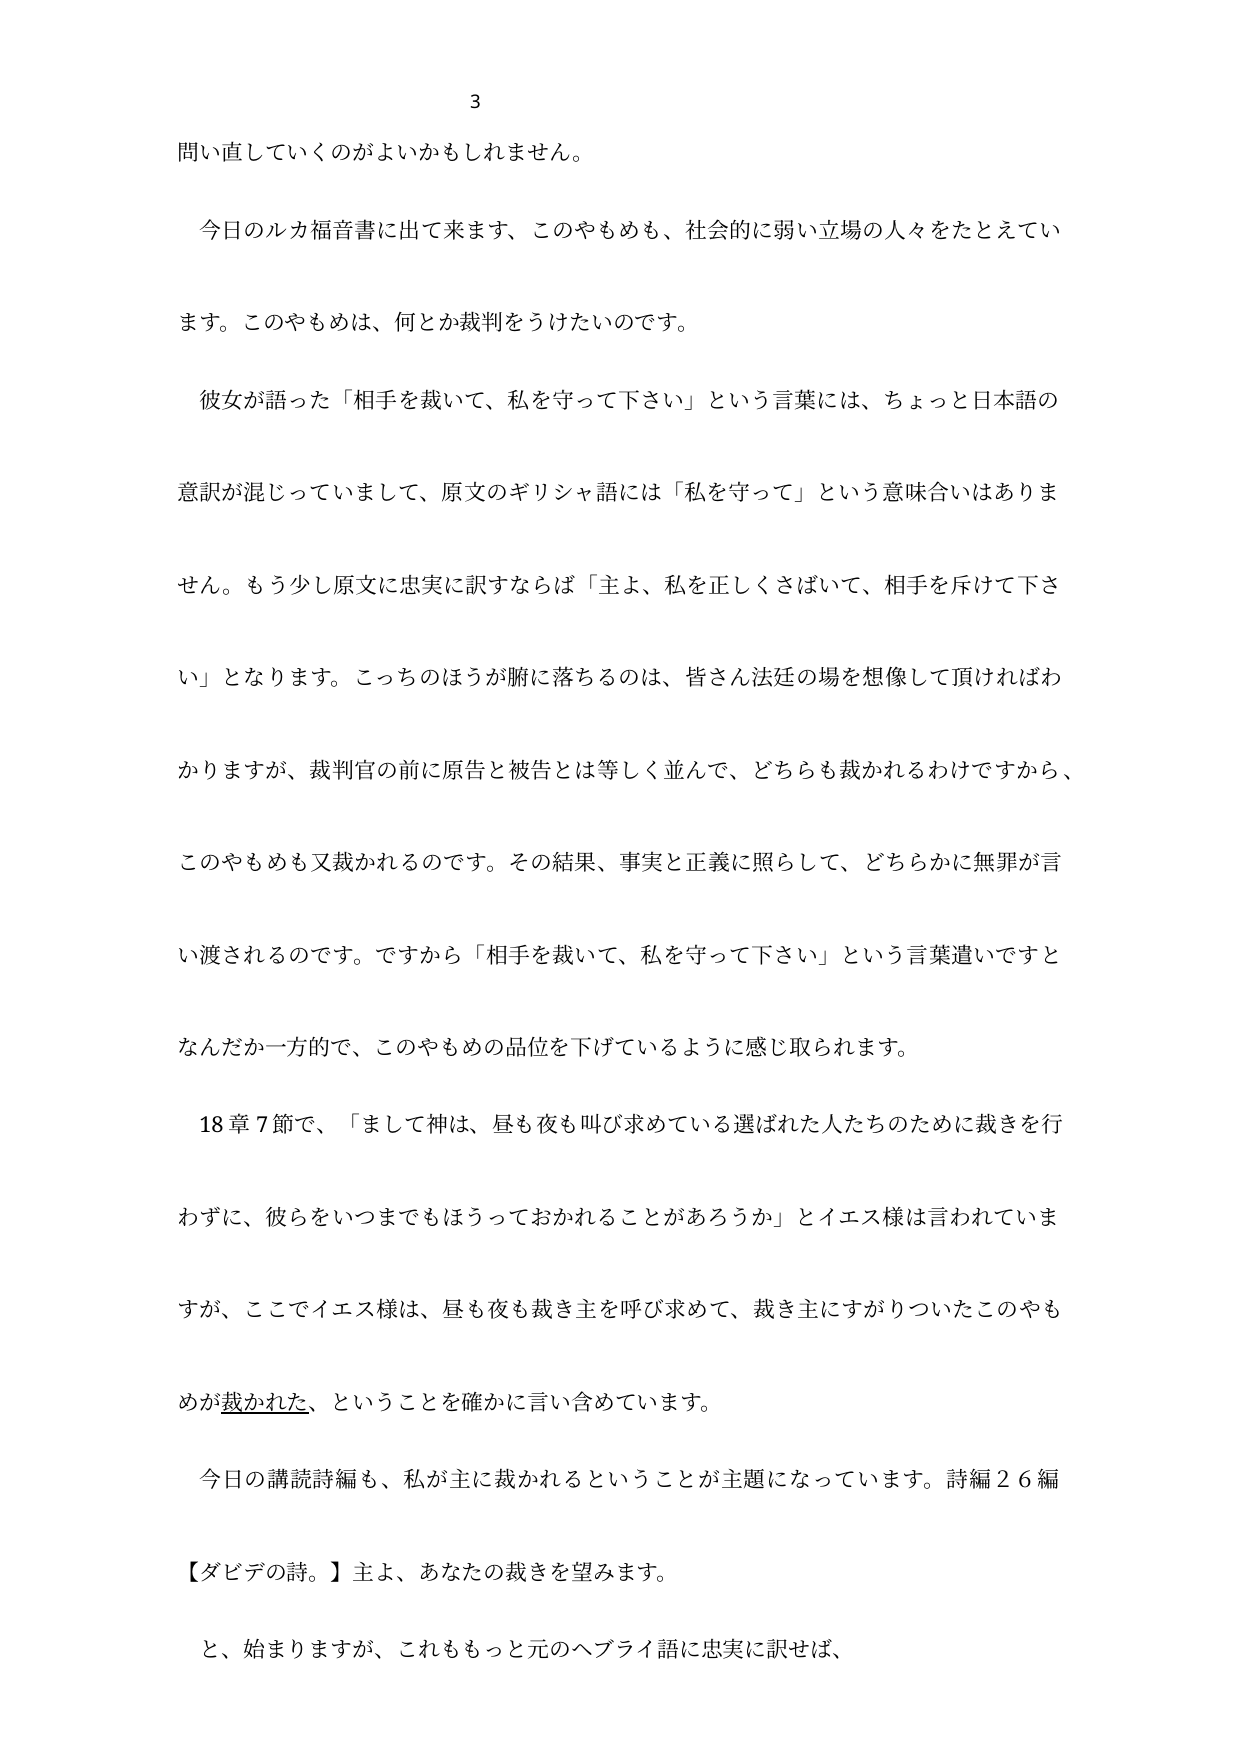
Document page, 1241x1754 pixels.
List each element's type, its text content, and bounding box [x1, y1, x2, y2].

text 彼女が語った「相手を裁いて、私を守って下さい」という言葉には、ちょっと日本語の意訳が混じっていまして、原文のギリシャ語には「私を守って」という意味合いはありません。もう少し原文に忠実に訳すならば「主よ、私を正しくさばいて、相手を斥けて下さい」となります。こっちのほうが腑に落ちるのは、皆さん法廷の場を想像して頂ければわかりますが、裁判官の前に原告と被告とは等しく並んで、どちらも裁かれるわけですから、このやもめも又裁かれるのです。その結果、事実と正義に照らして、どちらかに無罪が言い渡されるのです。ですから「相手を裁いて、私を守って下さい」という言葉遣いですと、なんだか一方的で、このやもめの品位を下げているように感じ取られます。 [177, 368, 1063, 1077]
text 今日のルカ福音書に出て来ます、このやもめも、社会的に弱い立場の人々をたとえています。このやもめは、何とか裁判をうけたいのです。 [177, 198, 1063, 352]
text 18章 7節で、「まして神は、昼も夜も叫び求めている選ばれた人たちのために裁きを行わずに、彼らをいつまでもほうっておかれることがあろうか」とイエス様は言われていますが、ここでイエス様は、昼も夜も裁き主を呼び求めて、裁き主にすがりついたこのやもめが裁かれた、ということを確かに言い含めています。 [177, 1093, 1063, 1432]
text と、始まりますが、これももっと元のヘブライ語に忠実に訳せば、 [177, 1617, 1063, 1679]
text 今日の講読詩編も、私が主に裁かれるということが主題になっています。詩編２６編【ダビデの詩。】主よ、あなたの裁きを望みます。 [177, 1447, 1063, 1602]
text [177, 120, 1063, 182]
